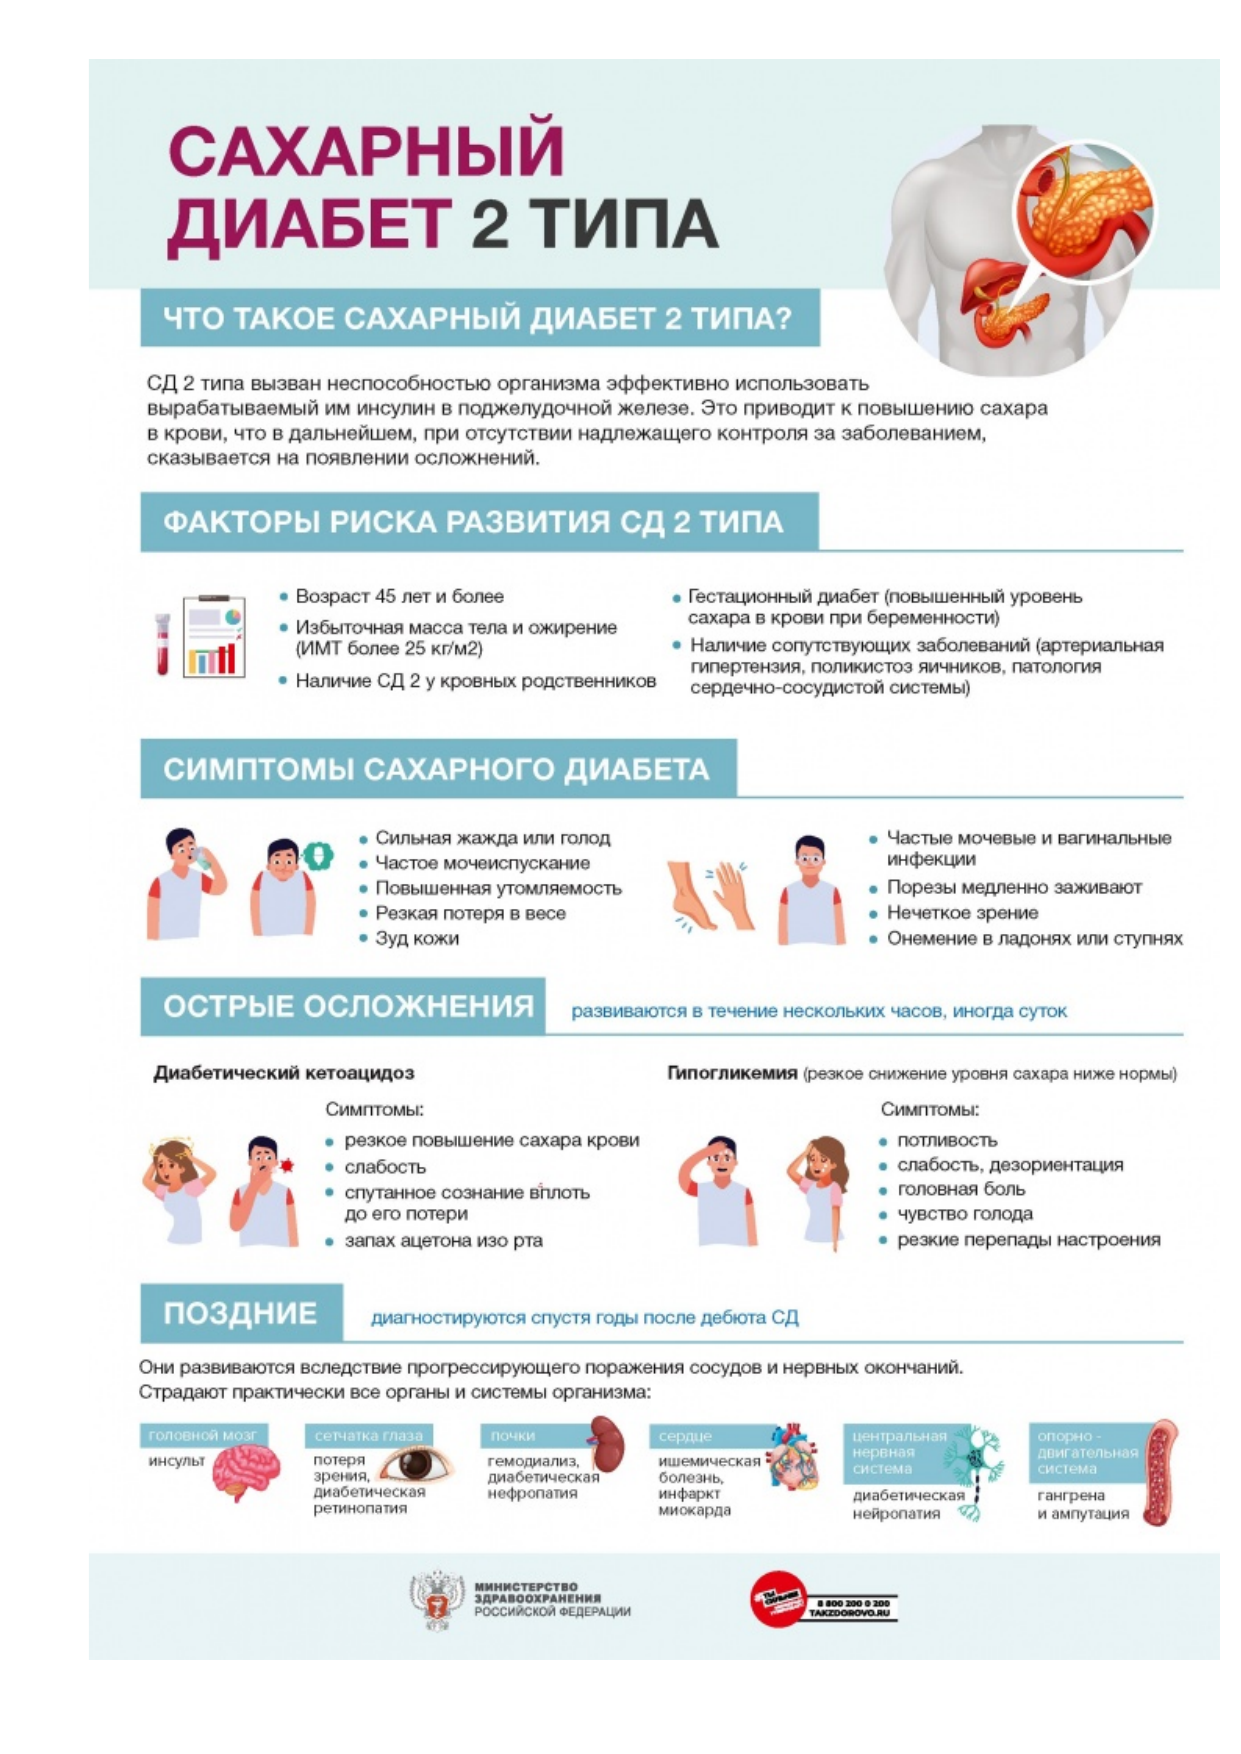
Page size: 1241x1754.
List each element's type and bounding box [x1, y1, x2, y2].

picture [88, 59, 1220, 1660]
